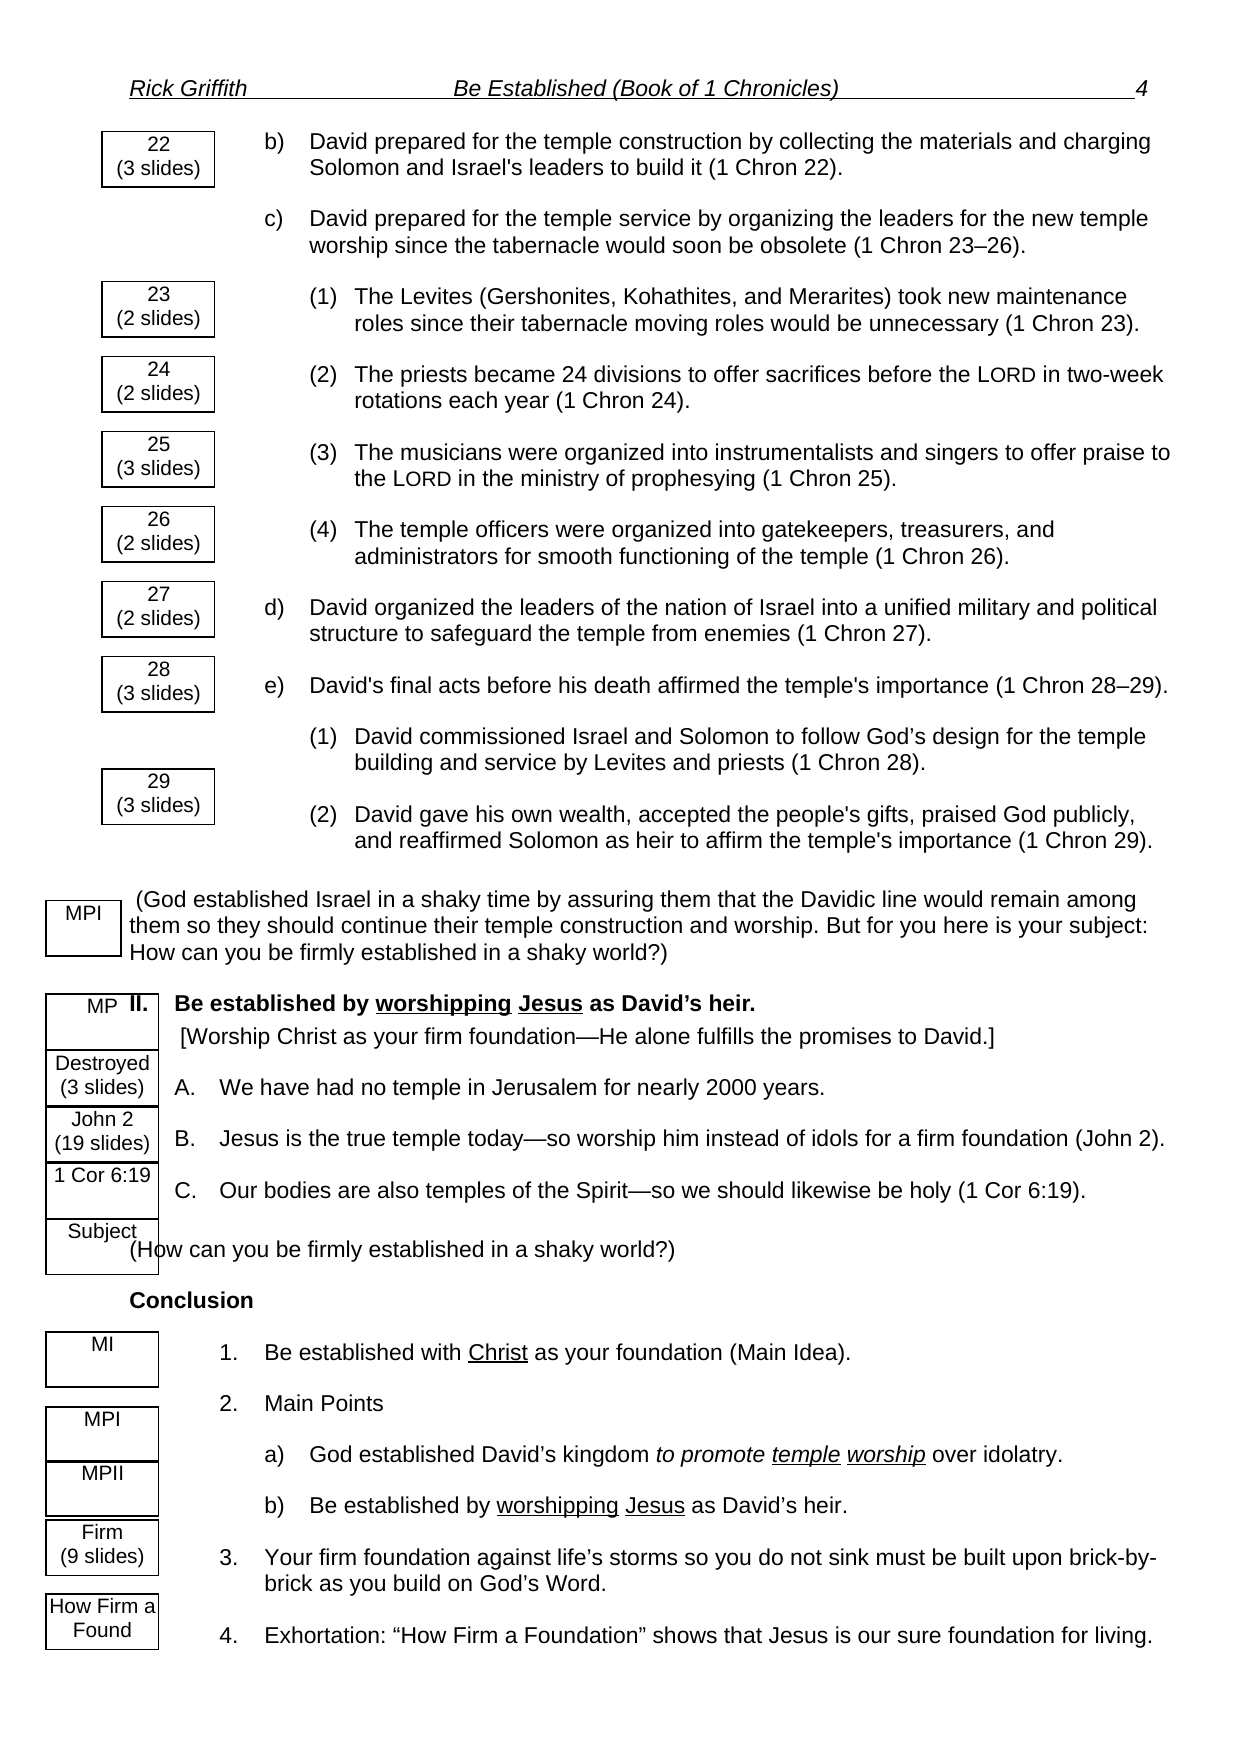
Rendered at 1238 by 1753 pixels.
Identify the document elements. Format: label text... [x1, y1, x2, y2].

subtitle Exhortation: “How Firm a Foundation” shows that Jesus is our sure foundation for living. [219, 1622, 1172, 1648]
subtitle The temple officers were organized into gatekeepers, treasurers, and administrators for smooth functioning of the temple (1 Chron 26). [309, 516, 1172, 569]
subtitle The Levites (Gershonites, Kohathites, and Merarites) took new maintenance roles since their tabernacle moving roles would be unnecessary (1 Chron 23). [309, 283, 1172, 336]
subtitle David prepared for the temple construction by collecting the materials and charging Solomon and Israel's leaders to build it (1 Chron 22). [264, 128, 1172, 180]
subtitle David organized the leaders of the nation of Israel into a unified military and political structure to safeguard the temple from enemies (1 Chron 27). [264, 594, 1172, 647]
subtitle David prepared for the temple service by organizing the leaders for the new temple worship since the tabernacle would soon be obsolete (1 Chron 23–26). [264, 205, 1172, 258]
subtitle Be established with Christ as your foundation (Main Idea). [219, 1338, 1172, 1365]
subtitle The priests became 24 divisions to offer sacrifices before the LORD in two-week rotations each year (1 Chron 24). [309, 361, 1172, 413]
subtitle David's final acts before his death affirmed the temple's importance (1 Chron 28–29). [264, 672, 1172, 698]
subtitle The musicians were organized into instrumentalists and singers to offer praise to the LORD in the ministry of prophesying (1 Chron 25). [309, 438, 1172, 491]
subtitle David gave his own wealth, accepted the people's gifts, praised God publicly, and reaffirmed Solomon as heir to affirm the temple's importance (1 Chron 29). [309, 801, 1172, 853]
subtitle II. Be established by worshipping Jesus as David’s heir. [129, 990, 1172, 1016]
subtitle Your firm foundation against life’s storms so you do not sink must be built upon brick-by-brick as you build on God’s Word. [219, 1544, 1172, 1597]
subtitle We have had no temple in Jerusalem for nearly 2000 years. [174, 1074, 1172, 1100]
subtitle Our bodies are also temples of the Spirit—so we should likewise be holy (1 Cor 6:19). [174, 1177, 1172, 1203]
subtitle Jesus is the true temple today—so worship him instead of idols for a firm foundation (John 2). [174, 1125, 1172, 1152]
text (God established Israel in a shaky time by assuring them that the Davidic line would remain among them so they should continue their temple construction and worship. But for you here is your subject: How can you be firmly established in a shaky world?) [129, 886, 1172, 965]
text [Worship Christ as your firm foundation—He alone fulfills the promises to David.] [173, 1023, 1172, 1049]
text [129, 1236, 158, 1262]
subtitle Conclusion [129, 1287, 1172, 1313]
subtitle David commissioned Israel and Solomon to follow God’s design for the temple building and service by Levites and priests (1 Chron 28). [309, 723, 1172, 776]
text (How can you be firmly established in a shaky world?) [159, 1236, 1172, 1262]
subtitle God established David’s kingdom to promote temple worship over idolatry. [264, 1441, 1172, 1467]
subtitle Be established by worshipping Jesus as David’s heir. [264, 1492, 1172, 1519]
subtitle Main Points [219, 1390, 1172, 1416]
